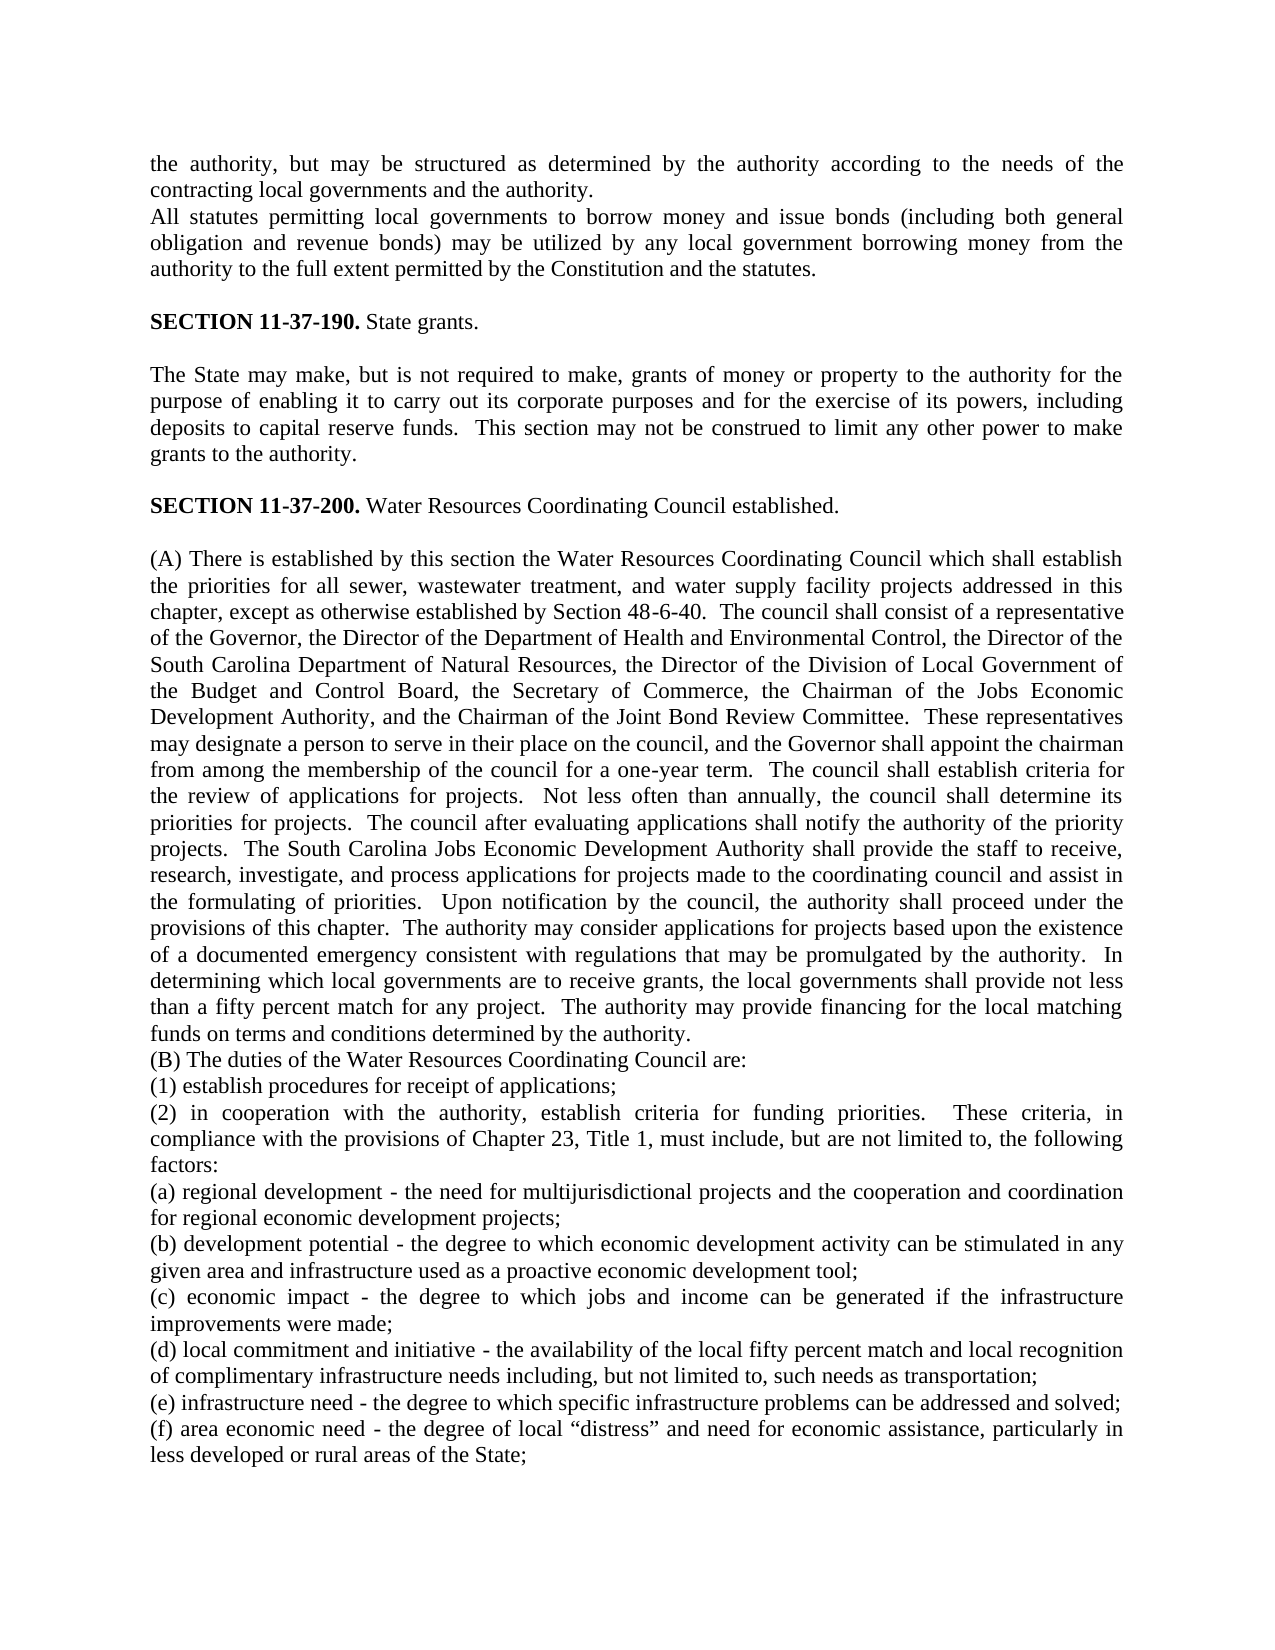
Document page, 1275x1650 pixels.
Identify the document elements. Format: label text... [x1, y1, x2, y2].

text (d) local commitment and initiative - the availability of the local fifty percent match and local recognition of complimentary infrastructure needs including, but not limited to, such needs as transportation; [150, 1336, 1125, 1389]
text All statutes permitting local governments to borrow money and issue bonds (including both general obligation and revenue bonds) may be utilized by any local government borrowing money from the authority to the full extent permitted by the Constitution and the statutes. [150, 203, 1125, 282]
text (a) regional development - the need for multijurisdictional projects and the cooperation and coordination for regional economic development projects; [150, 1178, 1125, 1231]
text The State may make, but is not required to make, grants of money or property to the authority for the purpose of enabling it to carry out its corporate purposes and for the exercise of its powers, including deposits to capital reserve funds. This section may not be construed to limit any other power to make grants to the authority. [150, 361, 1125, 466]
text (1) establish procedures for receipt of applications; [150, 1072, 1125, 1099]
text SECTION 11-37-190. State grants. [150, 308, 1125, 334]
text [150, 150, 1125, 203]
text (f) area economic need - the degree of local “distress” and need for economic assistance, particularly in less developed or rural areas of the State; [150, 1415, 1125, 1468]
text (A) There is established by this section the Water Resources Coordinating Council which shall establish the priorities for all sewer, wastewater treatment, and water supply facility projects addressed in this chapter, except as otherwise established by Section 48-6-40. The council shall consist of a representative of the Governor, the Director of the Department of Health and Environmental Control, the Director of the South Carolina Department of Natural Resources, the Director of the Division of Local Government of the Budget and Control Board, the Secretary of Commerce, the Chairman of the Jobs Economic Development Authority, and the Chairman of the Joint Bond Review Committee. These representatives may designate a person to serve in their place on the council, and the Governor shall appoint the chairman from among the membership of the council for a one-year term. The council shall establish criteria for the review of applications for projects. Not less often than annually, the council shall determine its priorities for projects. The council after evaluating applications shall notify the authority of the priority projects. The South Carolina Jobs Economic Development Authority shall provide the staff to receive, research, investigate, and process applications for projects made to the coordinating council and assist in the formulating of priorities. Upon notification by the council, the authority shall proceed under the provisions of this chapter. The authority may consider applications for projects based upon the existence of a documented emergency consistent with regulations that may be promulgated by the authority. In determining which local governments are to receive grants, the local governments shall provide not less than a fifty percent match for any project. The authority may provide financing for the local matching funds on terms and conditions determined by the authority. [150, 545, 1125, 1046]
text (2) in cooperation with the authority, establish criteria for funding priorities. These criteria, in compliance with the provisions of Chapter 23, Title 1, must include, but are not limited to, the following factors: [150, 1099, 1125, 1178]
text SECTION 11-37-200. Water Resources Coordinating Council established. [150, 493, 1125, 519]
text (b) development potential - the degree to which economic development activity can be stimulated in any given area and infrastructure used as a proactive economic development tool; [150, 1231, 1125, 1283]
text (e) infrastructure need - the degree to which specific infrastructure problems can be addressed and solved; [150, 1389, 1125, 1415]
text (c) economic impact - the degree to which jobs and income can be generated if the infrastructure improvements were made; [150, 1283, 1125, 1336]
text (B) The duties of the Water Resources Coordinating Council are: [150, 1046, 1125, 1072]
